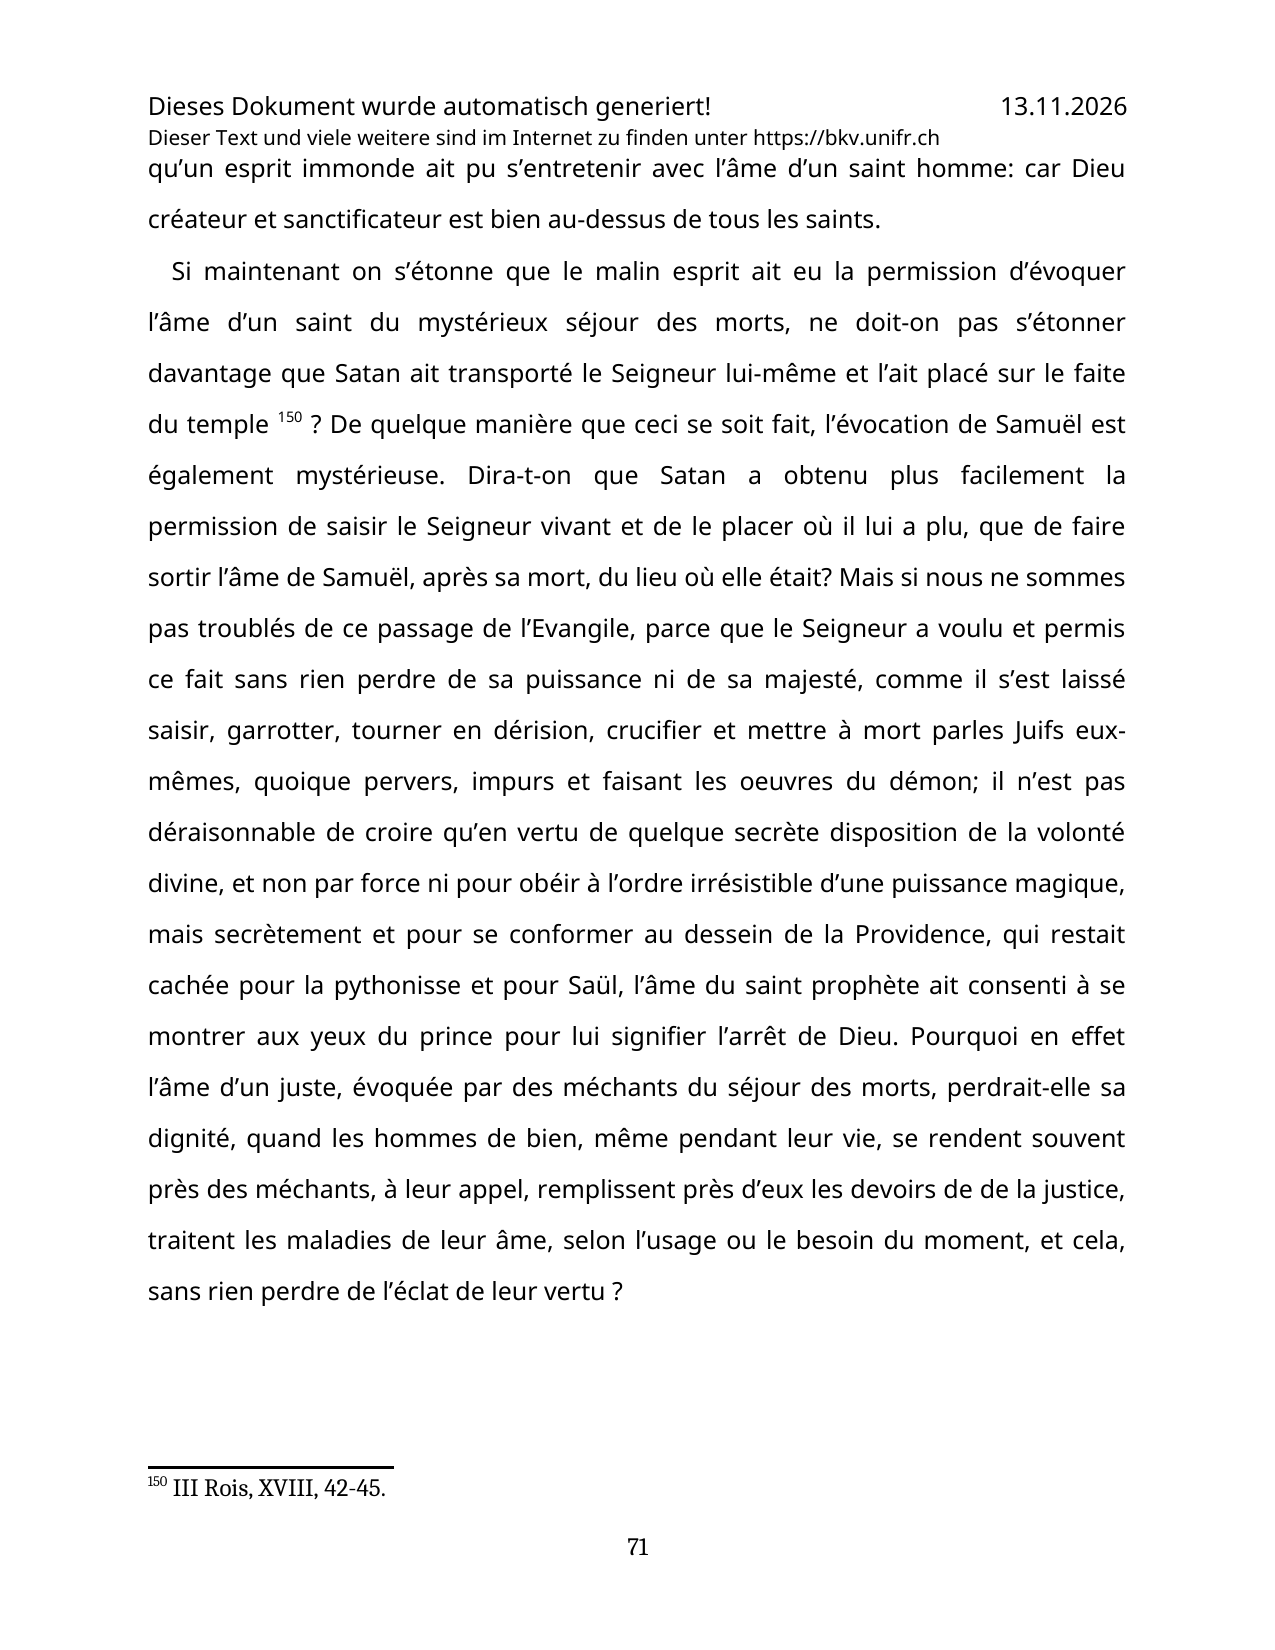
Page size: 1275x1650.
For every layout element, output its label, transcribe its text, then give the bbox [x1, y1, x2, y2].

text Si maintenant on s’étonne que le malin esprit ait eu la permission d’évoquer l’âme d’un saint du mystérieux séjour des morts, ne doit-on pas s’étonner davantage que Satan ait transporté le Seigneur lui-même et l’ait placé sur le faite du temple ? De quelque manière que ceci se soit fait, l’évocation de Samuël est également mystérieuse. Dira-t-on que Satan a obtenu plus facilement la permission de saisir le Seigneur vivant et de le placer où il lui a plu, que de faire sortir l’âme de Samuël, après sa mort, du lieu où elle était? Mais si nous ne sommes pas troublés de ce passage de l’Evangile, parce que le Seigneur a voulu et permis ce fait sans rien perdre de sa puissance ni de sa majesté, comme il s’est laissé saisir, garrotter, tourner en dérision, crucifier et mettre à mort parles Juifs eux-mêmes, quoique pervers, impurs et faisant les oeuvres du démon; il n’est pas déraisonnable de croire qu’en vertu de quelque secrète disposition de la volonté divine, et non par force ni pour obéir à l’ordre irrésistible d’une puissance magique, mais secrètement et pour se conformer au dessein de la Providence, qui restait cachée pour la pythonisse et pour Saül, l’âme du saint prophète ait consenti à se montrer aux yeux du prince pour lui signifier l’arrêt de Dieu. Pourquoi en effet l’âme d’un juste, évoquée par des méchants du séjour des morts, perdrait-elle sa dignité, quand les hommes de bien, même pendant leur vie, se rendent souvent près des méchants, à leur appel, remplissent près d’eux les devoirs de de la justice, traitent les maladies de leur âme, selon l’usage ou le besoin du moment, et cela, sans rien perdre de l’éclat de leur vertu ? [148, 253, 1127, 1308]
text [148, 151, 1127, 236]
